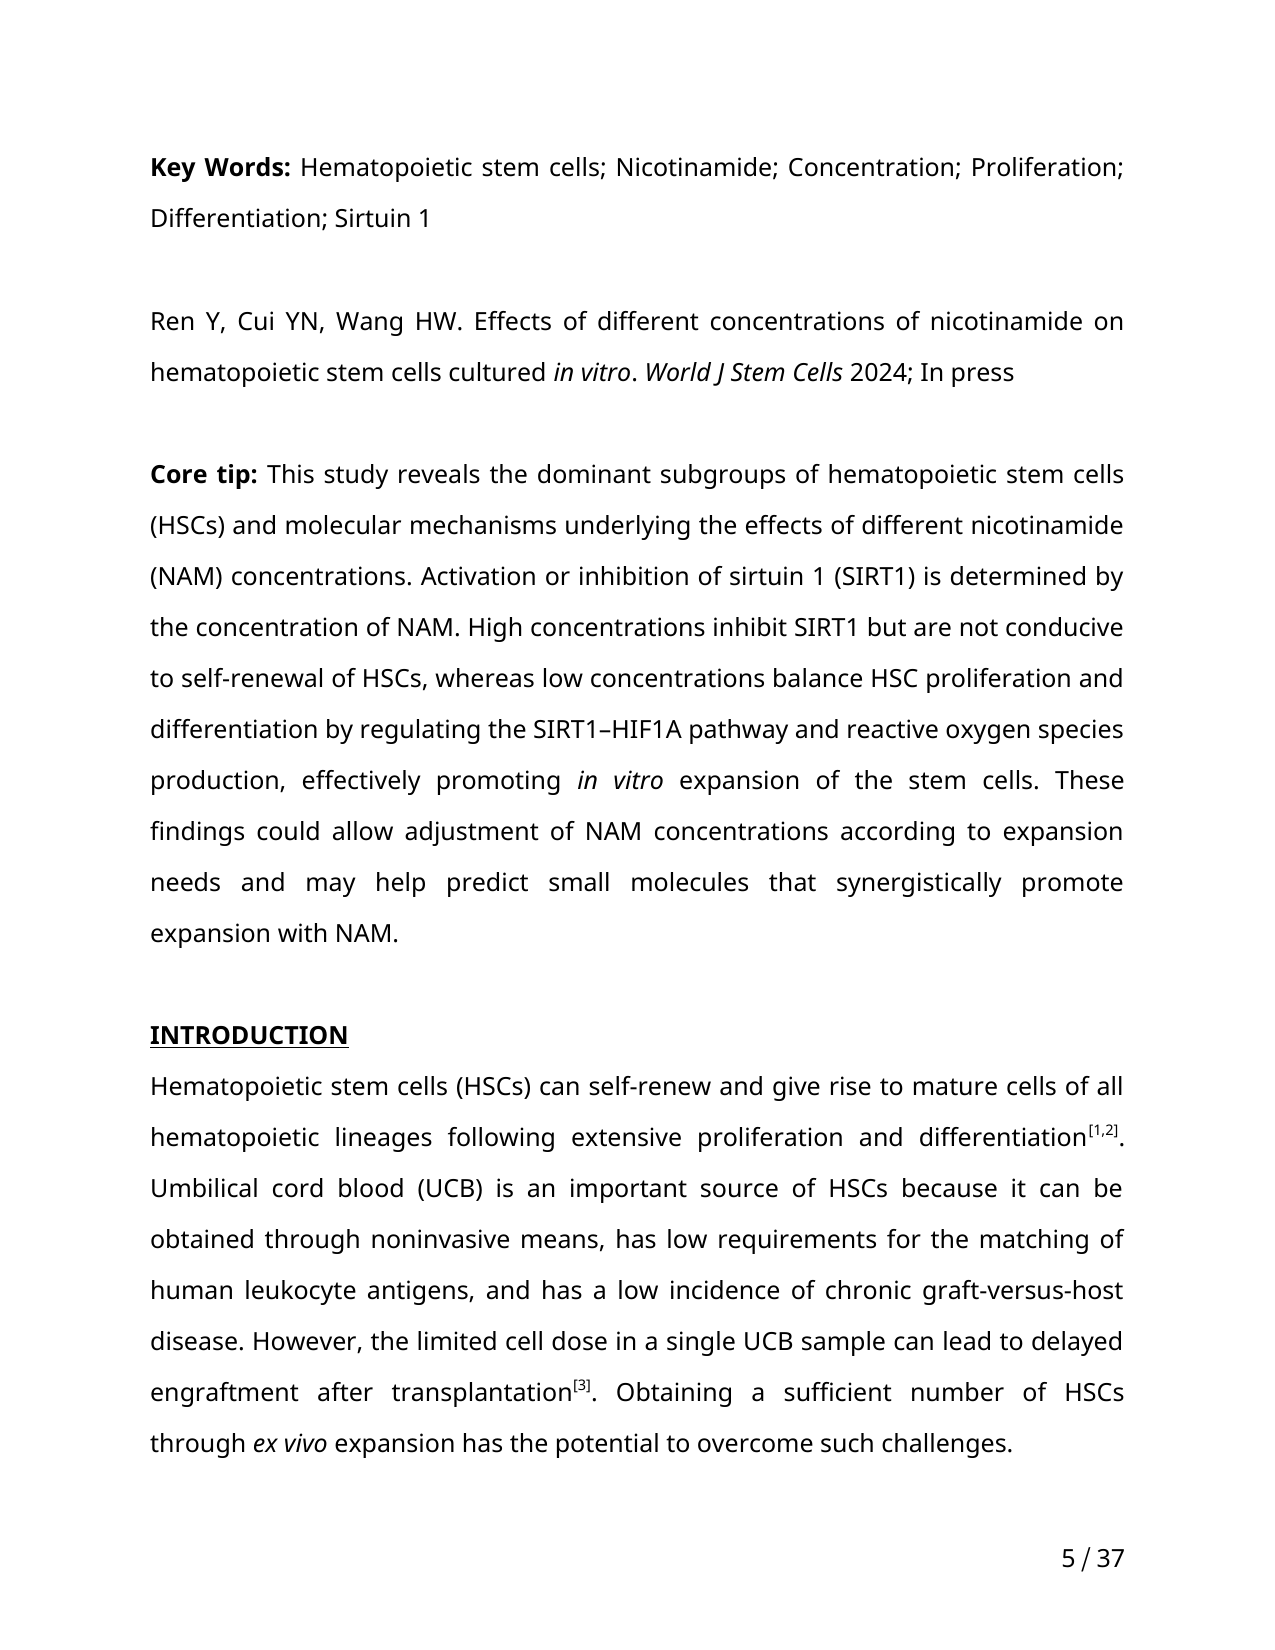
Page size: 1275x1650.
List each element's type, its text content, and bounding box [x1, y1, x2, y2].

text Hematopoietic stem cells (HSCs) can self-renew and give rise to mature cells of all hematopoietic lineages following extensive proliferation and differentiation[1,2]. Umbilical cord blood (UCB) is an important source of HSCs because it can be obtained through noninvasive means, has low requirements for the matching of human leukocyte antigens, and has a low incidence of chronic graft-versus-host disease. However, the limited cell dose in a single UCB sample can lead to delayed engraftment after transplantation[3]. Obtaining a sufficient number of HSCs through ex vivo expansion has the potential to overcome such challenges. [150, 1069, 1125, 1460]
text Key Words: Hematopoietic stem cells; Nicotinamide; Concentration; Proliferation; Differentiation; Sirtuin 1 [150, 150, 1125, 235]
text Ren Y, Cui YN, Wang HW. Effects of different concentrations of nicotinamide on hematopoietic stem cells cultured in vitro. World J Stem Cells 2024; In press [150, 303, 1125, 388]
text Core tip: This study reveals the dominant subgroups of hematopoietic stem cells (HSCs) and molecular mechanisms underlying the effects of different nicotinamide (NAM) concentrations. Activation or inhibition of sirtuin 1 (SIRT1) is determined by the concentration of NAM. High concentrations inhibit SIRT1 but are not conducive to self-renewal of HSCs, whereas low concentrations balance HSC proliferation and differentiation by regulating the SIRT1–HIF1A pathway and reactive oxygen species production, effectively promoting in vitro expansion of the stem cells. These findings could allow adjustment of NAM concentrations according to expansion needs and may help predict small molecules that synergistically promote expansion with NAM. [150, 456, 1125, 950]
text INTRODUCTION [150, 1018, 1125, 1052]
